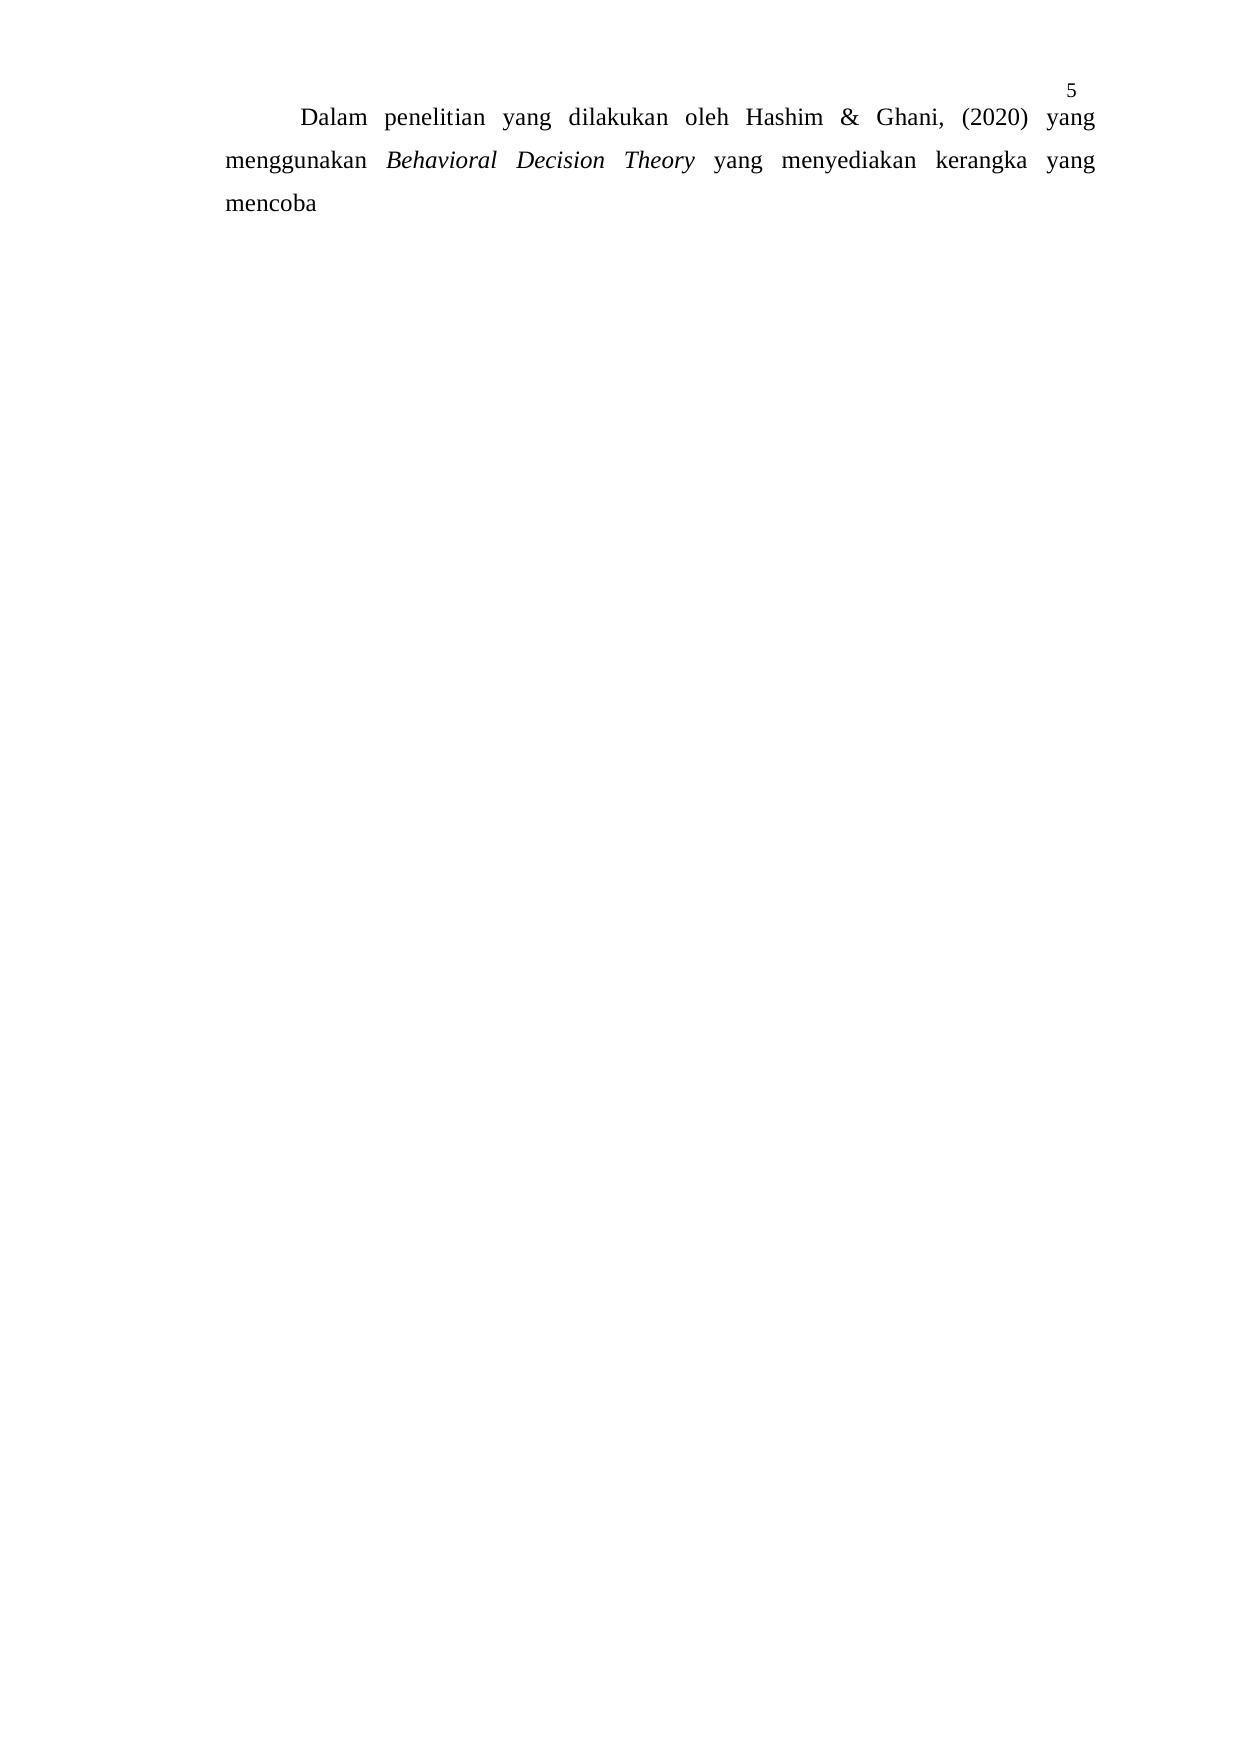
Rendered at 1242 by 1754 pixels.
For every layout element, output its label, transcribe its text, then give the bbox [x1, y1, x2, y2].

text Dalam penelitian yang dilakukan oleh Hashim & Ghani, (2020) yang menggunakan Behavioral Decision Theory yang menyediakan kerangka yang mencoba [225, 102, 1096, 216]
